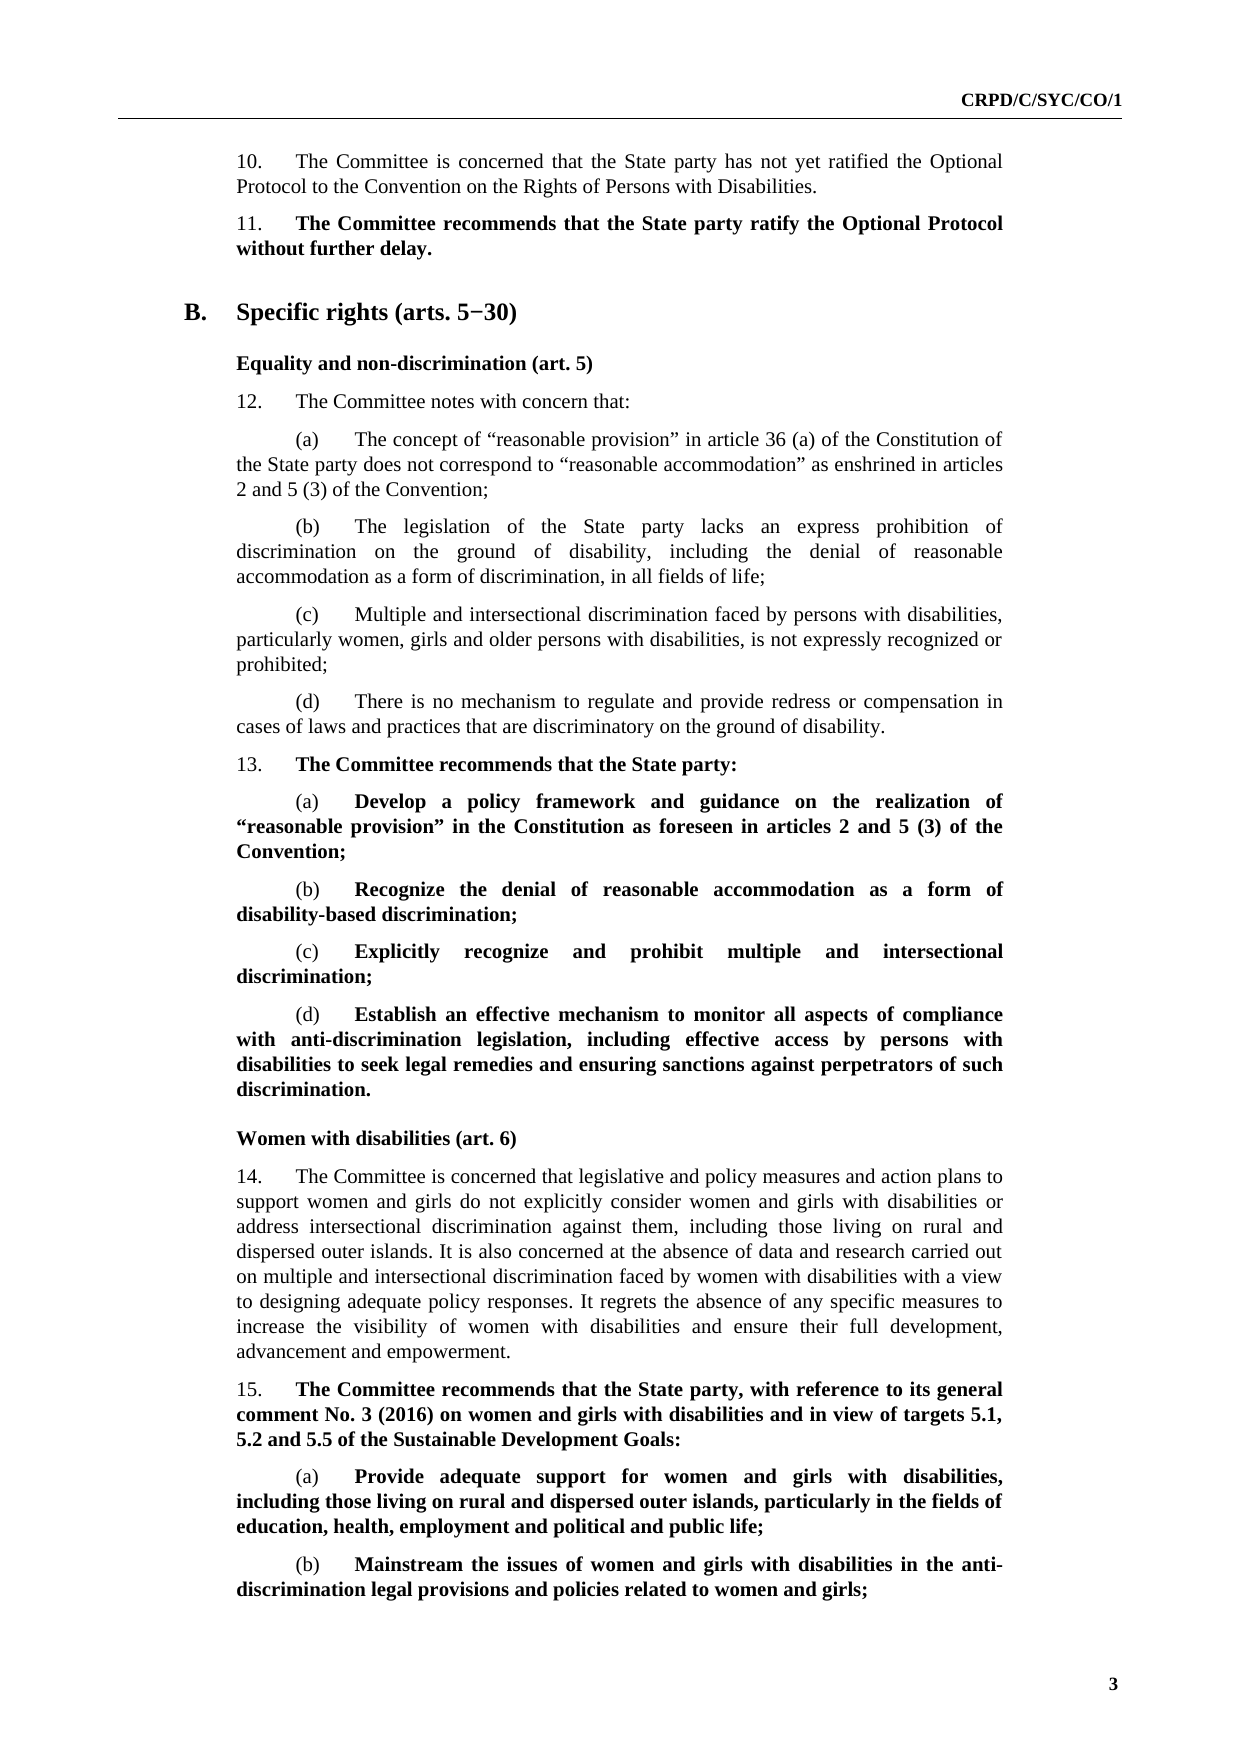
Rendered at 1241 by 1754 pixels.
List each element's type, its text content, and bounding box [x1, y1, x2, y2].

text (c) Explicitly recognize and prohibit multiple and intersectional discrimination; [236, 938, 1004, 988]
text (b) Mainstream the issues of women and girls with disabilities in the anti-discrimination legal provisions and policies related to women and girls; [236, 1551, 1004, 1601]
text 14. The Committee is concerned that legislative and policy measures and action plans to support women and girls do not explicitly consider women and girls with disabilities or address intersectional discrimination against them, including those living on rural and dispersed outer islands. It is also concerned at the absence of data and research carried out on multiple and intersectional discrimination faced by women with disabilities with a view to designing adequate policy responses. It regrets the absence of any specific measures to increase the visibility of women with disabilities and ensure their full development, advancement and empowerment. [236, 1163, 1004, 1363]
text Equality and non-discrimination (art. 5) [118, 351, 1004, 376]
text (b) The legislation of the State party lacks an express prohibition of discrimination on the ground of disability, including the denial of reasonable accommodation as a form of discrimination, in all fields of life; [236, 513, 1004, 588]
text (a) Provide adequate support for women and girls with disabilities, including those living on rural and dispersed outer islands, particularly in the fields of education, health, employment and political and public life; [236, 1463, 1004, 1538]
text (c) Multiple and intersectional discrimination faced by persons with disabilities, particularly women, girls and older persons with disabilities, is not expressly recognized or prohibited; [236, 601, 1004, 676]
text 15. The Committee recommends that the State party, with reference to its general comment No. 3 (2016) on women and girls with disabilities and in view of targets 5.1, 5.2 and 5.5 of the Sustainable Development Goals: [236, 1376, 1004, 1451]
text (a) Develop a policy framework and guidance on the realization of “reasonable provision” in the Constitution as foreseen in articles 2 and 5 (3) of the Convention; [236, 788, 1004, 863]
text (a) The concept of “reasonable provision” in article 36 (a) of the Constitution of the State party does not correspond to “reasonable accommodation” as enshrined in articles 2 and 5 (3) of the Convention; [236, 426, 1004, 501]
text Women with disabilities (art. 6) [118, 1126, 1004, 1151]
text 13. The Committee recommends that the State party: [236, 751, 1004, 776]
text 12. The Committee notes with concern that: [236, 388, 1004, 413]
text B. Specific rights (arts. 5−30) [118, 298, 1004, 326]
text 10. The Committee is concerned that the State party has not yet ratified the Optional Protocol to the Convention on the Rights of Persons with Disabilities. [236, 148, 1004, 198]
text (b) Recognize the denial of reasonable accommodation as a form of disability-based discrimination; [236, 876, 1004, 926]
text (d) Establish an effective mechanism to monitor all aspects of compliance with anti-discrimination legislation, including effective access by persons with disabilities to seek legal remedies and ensuring sanctions against perpetrators of such discrimination. [236, 1001, 1004, 1101]
text (d) There is no mechanism to regulate and provide redress or compensation in cases of laws and practices that are discriminatory on the ground of disability. [236, 688, 1004, 738]
text 11. The Committee recommends that the State party ratify the Optional Protocol without further delay. [236, 210, 1004, 260]
